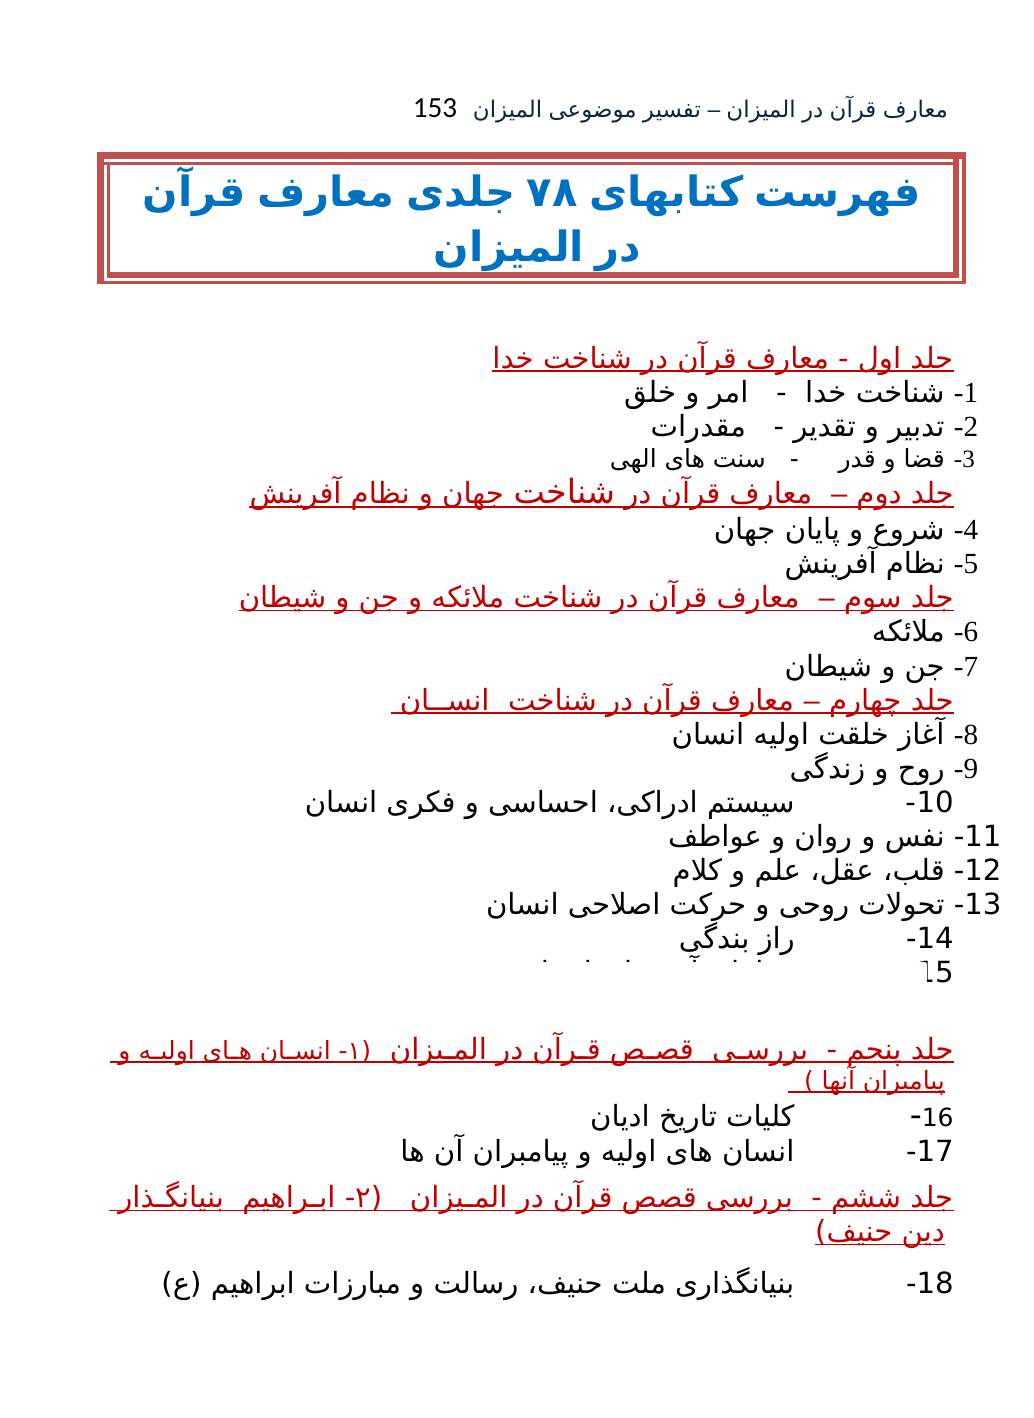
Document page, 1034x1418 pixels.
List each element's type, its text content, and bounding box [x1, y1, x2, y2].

list آغاز خلقت اولیه انسان [118, 717, 954, 751]
text جلد پنجم - بررسی قصص قرآن در المیزان (۱- انسان های اولیه و پیامبران آنها ) [118, 1032, 954, 1061]
text جلد اول - معارف قرآن در شناخت خدا [118, 341, 954, 375]
list قضا و قدر - سنت های الهی [118, 444, 954, 473]
text 17- انسان های اولیه و پیامبران آن ها [118, 1134, 954, 1168]
list جن و شیطان [118, 649, 954, 683]
text 15- دعاها و آرزوهای انسان [118, 955, 954, 989]
text 16- کلیات تاریخ ادیان [118, 1095, 954, 1134]
text جلد پنجم - بررسی قصص قرآن در المیزان (۱- انسان های اولیه و پیامبران آنها ) [118, 1063, 954, 1095]
text جلد ششم - بررسی قصص قرآن در المیزان (۲- ابراهیم بنیانگذار دین حنیف) [118, 1211, 954, 1249]
list تحولات روحی و حرکت اصلاحی انسان [118, 887, 954, 921]
text 18- بنیانگذاری ملت حنیف، رسالت و مبارزات ابراهیم (ع) [118, 1266, 954, 1300]
text جلد دوم – معارف قرآن در شناخت جهان و نظام آفرینش [118, 473, 954, 512]
list ملائکه [118, 614, 954, 649]
list روح و زندگی [118, 751, 954, 785]
text جلد چهارم – معارف قرآن در شناخت انســان [118, 683, 954, 717]
text 14- راز بندگی [118, 921, 954, 955]
list شروع و پایان جهان [118, 512, 954, 546]
list تدبیر و تقدیر - مقدرات [118, 409, 954, 444]
list نظام آفرینش [118, 546, 954, 580]
text جلد ششم - بررسی قصص قرآن در المیزان (۲- ابراهیم بنیانگذار دین حنیف) [118, 1181, 954, 1210]
subtitle فهرست کتابهای ۷۸ جلدی معارف قرآن در المیزان [104, 159, 962, 281]
text 10- سیستم ادراکی، احساسی و فکری انسان [118, 785, 954, 819]
list شناخت خدا - امر و خلق [118, 375, 954, 409]
list نفس و روان و عواطف [118, 819, 954, 853]
list قلب، عقل، علم و کلام [118, 853, 954, 887]
text جلد سوم – معارف قرآن در شناخت ملائکه و جن و شیطان [118, 580, 954, 614]
